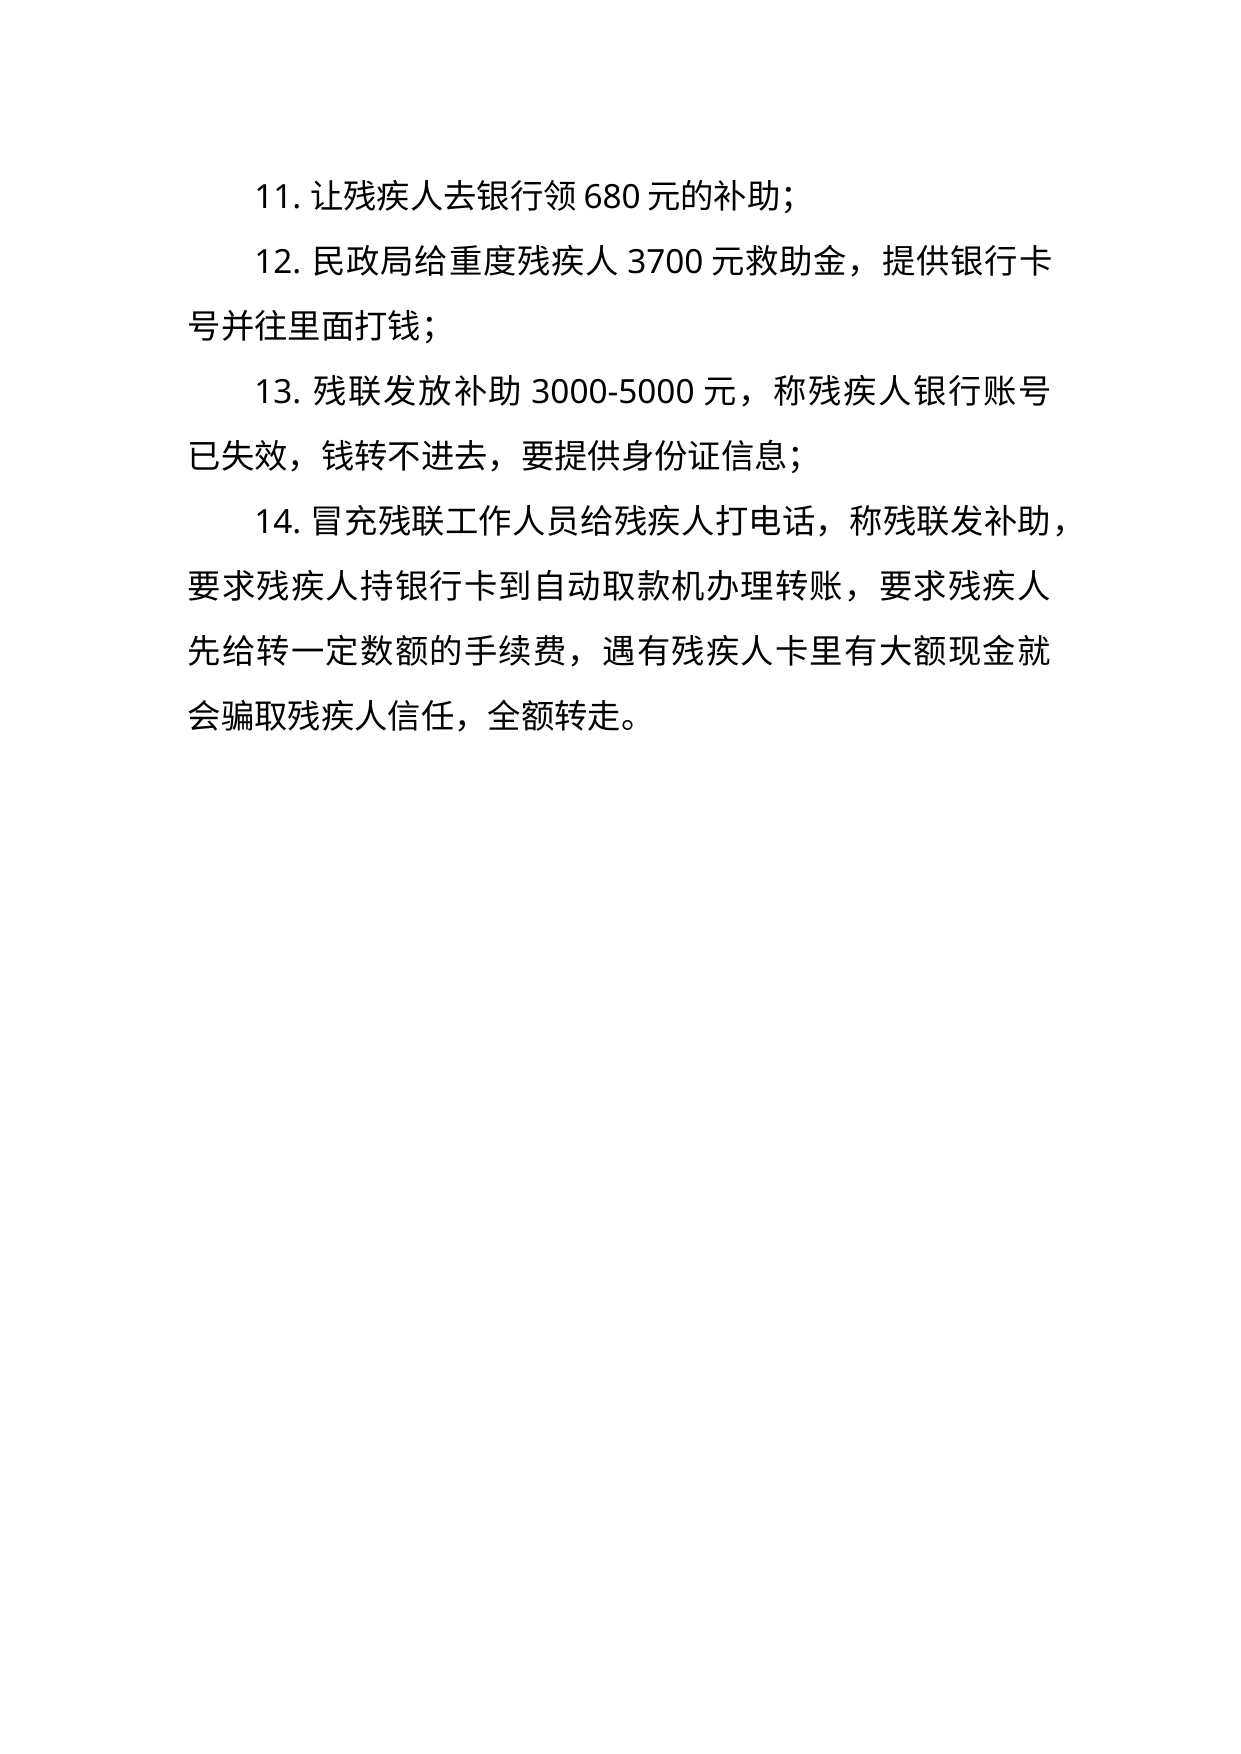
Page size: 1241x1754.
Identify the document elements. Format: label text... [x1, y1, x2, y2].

text 12. 民政局给重度残疾人3700元救助金，提供银行卡号并往里面打钱； [187, 227, 1053, 357]
text 11. 让残疾人去银行领680元的补助； [187, 162, 1053, 227]
text 13. 残联发放补助3000-5000元，称残疾人银行账号已失效，钱转不进去，要提供身份证信息； [187, 357, 1053, 487]
text 14. 冒充残联工作人员给残疾人打电话，称残联发补助，要求残疾人持银行卡到自动取款机办理转账，要求残疾人先给转一定数额的手续费，遇有残疾人卡里有大额现金就会骗取残疾人信任，全额转走。 [187, 487, 1053, 747]
